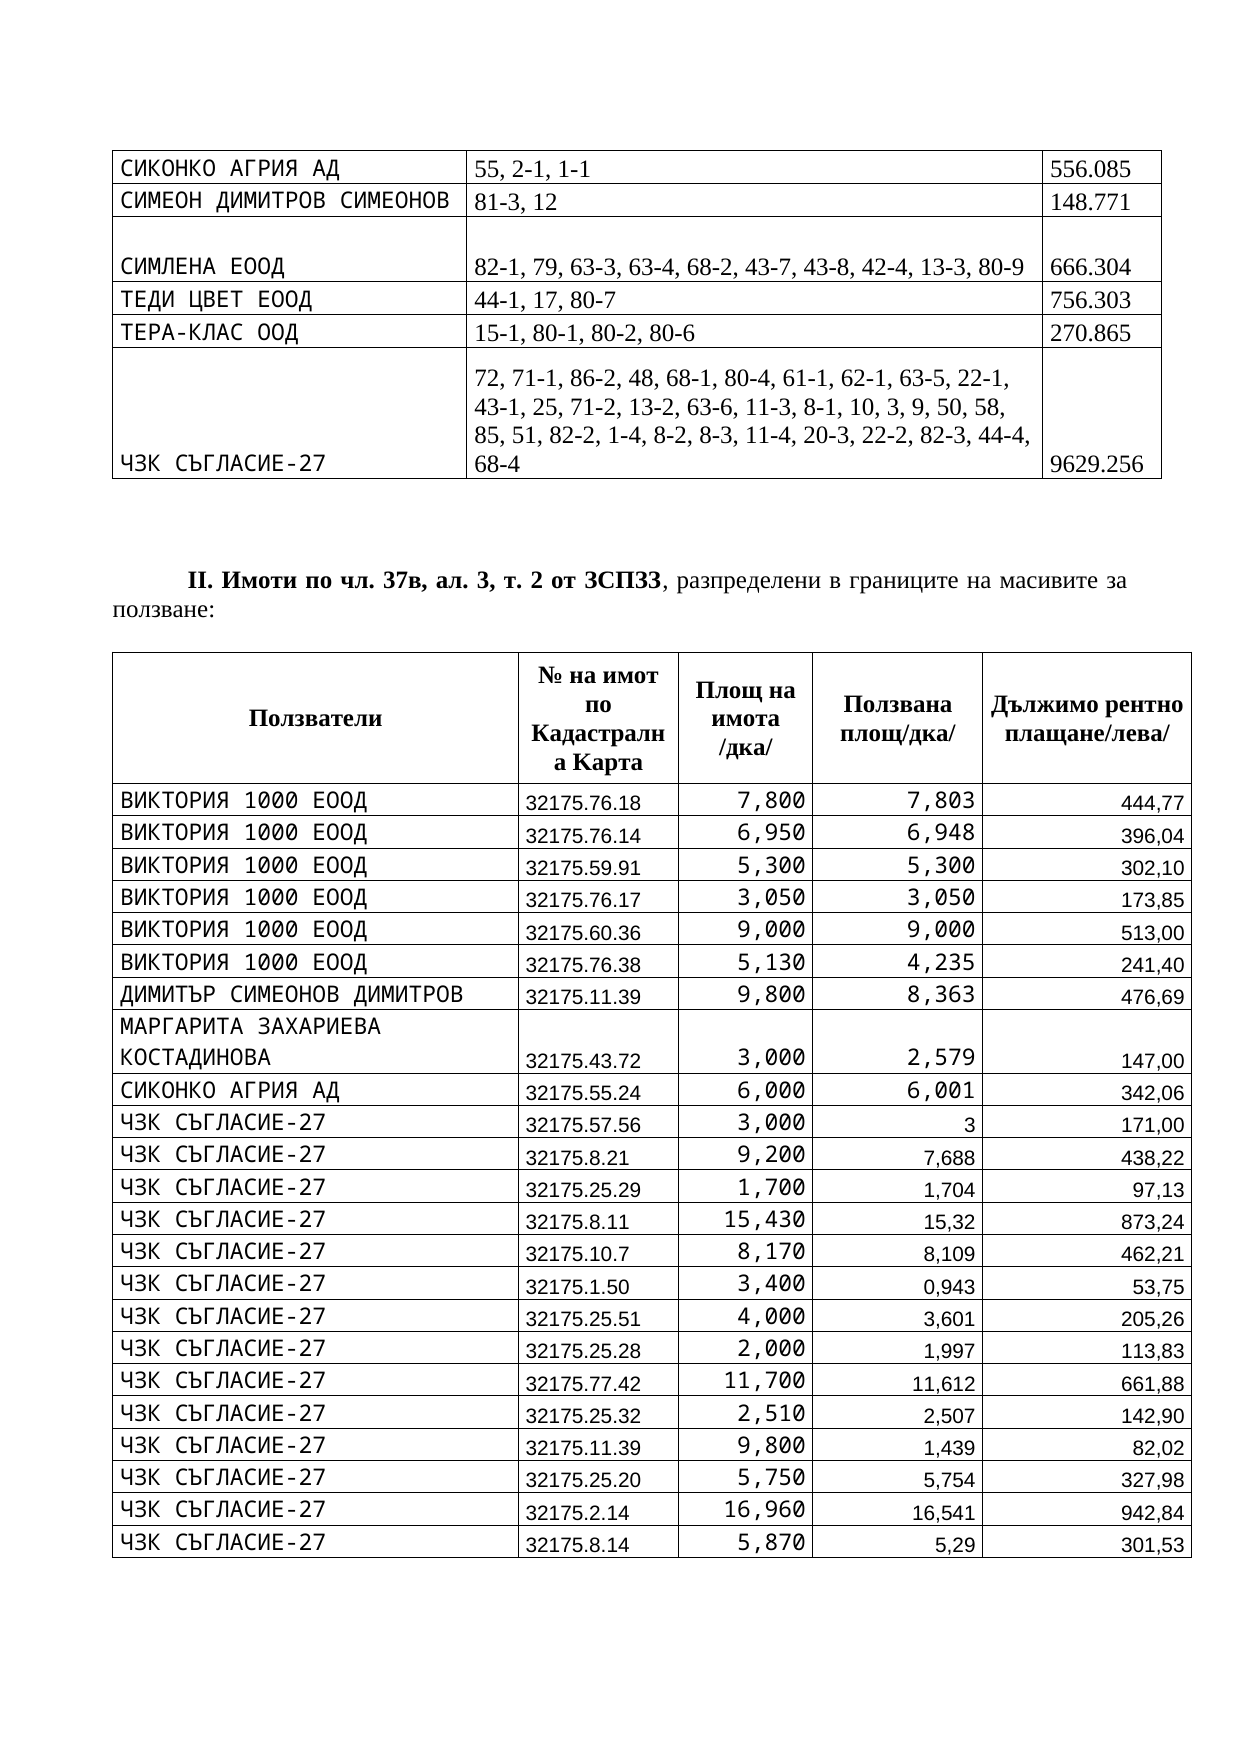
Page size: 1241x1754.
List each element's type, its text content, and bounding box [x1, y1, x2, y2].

table_cell 2,579 [813, 1010, 982, 1072]
table_cell 756.303 [1043, 282, 1161, 314]
table_cell 6,001 [813, 1074, 982, 1105]
table_cell 3,050 [813, 881, 982, 912]
table_cell 6,948 [813, 816, 982, 847]
table_cell 32175.76.14 [519, 816, 678, 847]
table_cell 270.865 [1043, 315, 1161, 347]
table_cell ЧЗК СЪГЛАСИЕ-27 [113, 1493, 518, 1524]
table_cell 15-1, 80-1, 80-2, 80-6 [467, 315, 1042, 347]
table_cell 53,75 [983, 1267, 1191, 1298]
table_cell 81-3, 12 [467, 184, 1042, 216]
table_cell 32175.76.38 [519, 945, 678, 977]
table_cell 241,40 [983, 945, 1191, 977]
table_cell ВИКТОРИЯ 1000 ЕООД [113, 881, 518, 912]
table_cell 302,10 [983, 849, 1191, 880]
table_cell 32175.59.91 [519, 849, 678, 880]
table_cell 3 [813, 1106, 982, 1137]
table_cell 32175.2.14 [519, 1493, 678, 1524]
table_header Ползвана площ/дка/ [813, 653, 982, 783]
table_cell 3,400 [679, 1267, 812, 1298]
table_cell 113,83 [983, 1332, 1191, 1363]
table_cell 32175.8.11 [519, 1203, 678, 1234]
table_cell 3,601 [813, 1300, 982, 1331]
table_cell ЧЗК СЪГЛАСИЕ-27 [113, 348, 466, 478]
table_cell 32175.76.17 [519, 881, 678, 912]
table_cell 2,507 [813, 1396, 982, 1428]
table_cell 44-1, 17, 80-7 [467, 282, 1042, 314]
table_cell 2,510 [679, 1396, 812, 1428]
table_header № на имот по Кадастрална Kарта [519, 653, 678, 783]
table_cell 11,700 [679, 1364, 812, 1395]
table_cell 9,000 [813, 913, 982, 944]
table_cell 3,000 [679, 1010, 812, 1072]
table_cell 11,612 [813, 1364, 982, 1395]
table_cell ЧЗК СЪГЛАСИЕ-27 [113, 1300, 518, 1331]
table_cell 873,24 [983, 1203, 1191, 1234]
table_cell ЧЗК СЪГЛАСИЕ-27 [113, 1106, 518, 1137]
table_cell ЧЗК СЪГЛАСИЕ-27 [113, 1364, 518, 1395]
table_cell 32175.1.50 [519, 1267, 678, 1298]
table_cell 7,803 [813, 784, 982, 815]
table_cell 9,000 [679, 913, 812, 944]
table_cell 32175.11.39 [519, 1429, 678, 1460]
table_cell 32175.8.14 [519, 1526, 678, 1557]
table_cell 0,943 [813, 1267, 982, 1298]
table_cell 5,300 [679, 849, 812, 880]
table_cell 301,53 [983, 1526, 1191, 1557]
table_cell 5,130 [679, 945, 812, 977]
table_cell ЧЗК СЪГЛАСИЕ-27 [113, 1332, 518, 1363]
table_cell 396,04 [983, 816, 1191, 847]
table_cell 5,750 [679, 1461, 812, 1492]
table_cell 666.304 [1043, 217, 1161, 281]
table_cell 32175.43.72 [519, 1010, 678, 1072]
table_cell 5,29 [813, 1526, 982, 1557]
table_cell 72, 71-1, 86-2, 48, 68-1, 80-4, 61-1, 62-1, 63-5, 22-1, 43-1, 25, 71-2, 13-2, 63-6, 11-3, 8-1, 10, 3, 9, 50, 58, 85, 51, 82-2, 1-4, 8-2, 8-3, 11-4, 20-3, 22-2, 82-3, 44-4, 68-4 [467, 348, 1042, 478]
table_cell 6,000 [679, 1074, 812, 1105]
table_cell 32175.25.28 [519, 1332, 678, 1363]
table_cell 7,688 [813, 1138, 982, 1169]
table_cell 1,439 [813, 1429, 982, 1460]
table_cell ЧЗК СЪГЛАСИЕ-27 [113, 1138, 518, 1169]
table_cell 327,98 [983, 1461, 1191, 1492]
table_cell СИКОНКО АГРИЯ АД [113, 151, 466, 183]
table_cell 32175.60.36 [519, 913, 678, 944]
table_cell СИМЕОН ДИМИТРОВ СИМЕОНОВ [113, 184, 466, 216]
table_header Ползватели [113, 653, 518, 783]
table_cell 32175.76.18 [519, 784, 678, 815]
table_cell ЧЗК СЪГЛАСИЕ-27 [113, 1267, 518, 1298]
table_cell 556.085 [1043, 151, 1161, 183]
table_cell 2,000 [679, 1332, 812, 1363]
table_cell 32175.25.32 [519, 1396, 678, 1428]
table_cell СИКОНКО АГРИЯ АД [113, 1074, 518, 1105]
table_cell 661,88 [983, 1364, 1191, 1395]
table_cell 32175.57.56 [519, 1106, 678, 1137]
table_cell 942,84 [983, 1493, 1191, 1524]
table_cell 16,541 [813, 1493, 982, 1524]
table_cell 9,800 [679, 1429, 812, 1460]
table_cell 8,109 [813, 1235, 982, 1266]
table_cell ВИКТОРИЯ 1000 ЕООД [113, 784, 518, 815]
table_cell 15,430 [679, 1203, 812, 1234]
table_cell 32175.25.29 [519, 1170, 678, 1202]
table_cell ТЕДИ ЦВЕТ ЕООД [113, 282, 466, 314]
table_cell 97,13 [983, 1170, 1191, 1202]
table_cell 173,85 [983, 881, 1191, 912]
table_cell 171,00 [983, 1106, 1191, 1137]
table_cell 32175.55.24 [519, 1074, 678, 1105]
table_cell 32175.10.7 [519, 1235, 678, 1266]
table_cell 342,06 [983, 1074, 1191, 1105]
table_cell 476,69 [983, 978, 1191, 1009]
table_cell МАРГАРИТА ЗАХАРИЕВА КОСТАДИНОВА [113, 1010, 518, 1072]
table_cell СИМЛЕНА ЕООД [113, 217, 466, 281]
table_cell 9,200 [679, 1138, 812, 1169]
table_cell ВИКТОРИЯ 1000 ЕООД [113, 849, 518, 880]
table_cell ЧЗК СЪГЛАСИЕ-27 [113, 1396, 518, 1428]
table_cell 5,300 [813, 849, 982, 880]
table_cell ЧЗК СЪГЛАСИЕ-27 [113, 1461, 518, 1492]
table_cell ЧЗК СЪГЛАСИЕ-27 [113, 1429, 518, 1460]
table_cell 205,26 [983, 1300, 1191, 1331]
table_cell 82-1, 79, 63-3, 63-4, 68-2, 43-7, 43-8, 42-4, 13-3, 80-9 [467, 217, 1042, 281]
table_cell 4,000 [679, 1300, 812, 1331]
table_cell 32175.25.51 [519, 1300, 678, 1331]
table_cell 15,32 [813, 1203, 982, 1234]
table_cell 32175.11.39 [519, 978, 678, 1009]
table_cell ТЕРА-КЛАС ООД [113, 315, 466, 347]
table_cell 3,050 [679, 881, 812, 912]
table_cell 3,000 [679, 1106, 812, 1137]
table_cell ЧЗК СЪГЛАСИЕ-27 [113, 1235, 518, 1266]
table_cell 6,950 [679, 816, 812, 847]
table_cell 9629.256 [1043, 348, 1161, 478]
table_cell ВИКТОРИЯ 1000 ЕООД [113, 945, 518, 977]
table_cell 513,00 [983, 913, 1191, 944]
table_cell 16,960 [679, 1493, 812, 1524]
table_cell 55, 2-1, 1-1 [467, 151, 1042, 183]
table_cell 82,02 [983, 1429, 1191, 1460]
table_cell 444,77 [983, 784, 1191, 815]
table_cell 4,235 [813, 945, 982, 977]
table_cell 438,22 [983, 1138, 1191, 1169]
table_cell 462,21 [983, 1235, 1191, 1266]
table_cell ЧЗК СЪГЛАСИЕ-27 [113, 1203, 518, 1234]
table_cell 32175.8.21 [519, 1138, 678, 1169]
table_cell ЧЗК СЪГЛАСИЕ-27 [113, 1170, 518, 1202]
table_cell 1,700 [679, 1170, 812, 1202]
table_header Площ на имота /дка/ [679, 653, 812, 783]
table_cell 8,363 [813, 978, 982, 1009]
table_cell 142,90 [983, 1396, 1191, 1428]
table_cell 32175.25.20 [519, 1461, 678, 1492]
text ІІ. Имоти по чл. 37в, ал. 3, т. 2 от ЗСПЗЗ, разпределени в границите на масивите за ползване: [112, 565, 1128, 623]
table_cell 147,00 [983, 1010, 1191, 1072]
table_cell 9,800 [679, 978, 812, 1009]
table_cell 32175.77.42 [519, 1364, 678, 1395]
table_cell ДИМИТЪР СИМЕОНОВ ДИМИТРОВ [113, 978, 518, 1009]
table_cell 5,754 [813, 1461, 982, 1492]
table_cell 148.771 [1043, 184, 1161, 216]
table_cell ЧЗК СЪГЛАСИЕ-27 [113, 1526, 518, 1557]
table_cell 1,997 [813, 1332, 982, 1363]
table_cell 5,870 [679, 1526, 812, 1557]
table_cell 1,704 [813, 1170, 982, 1202]
table_cell ВИКТОРИЯ 1000 ЕООД [113, 816, 518, 847]
table_header Дължимо рентно плащане/лева/ [983, 653, 1191, 783]
table_cell 7,800 [679, 784, 812, 815]
table_cell 8,170 [679, 1235, 812, 1266]
table_cell ВИКТОРИЯ 1000 ЕООД [113, 913, 518, 944]
